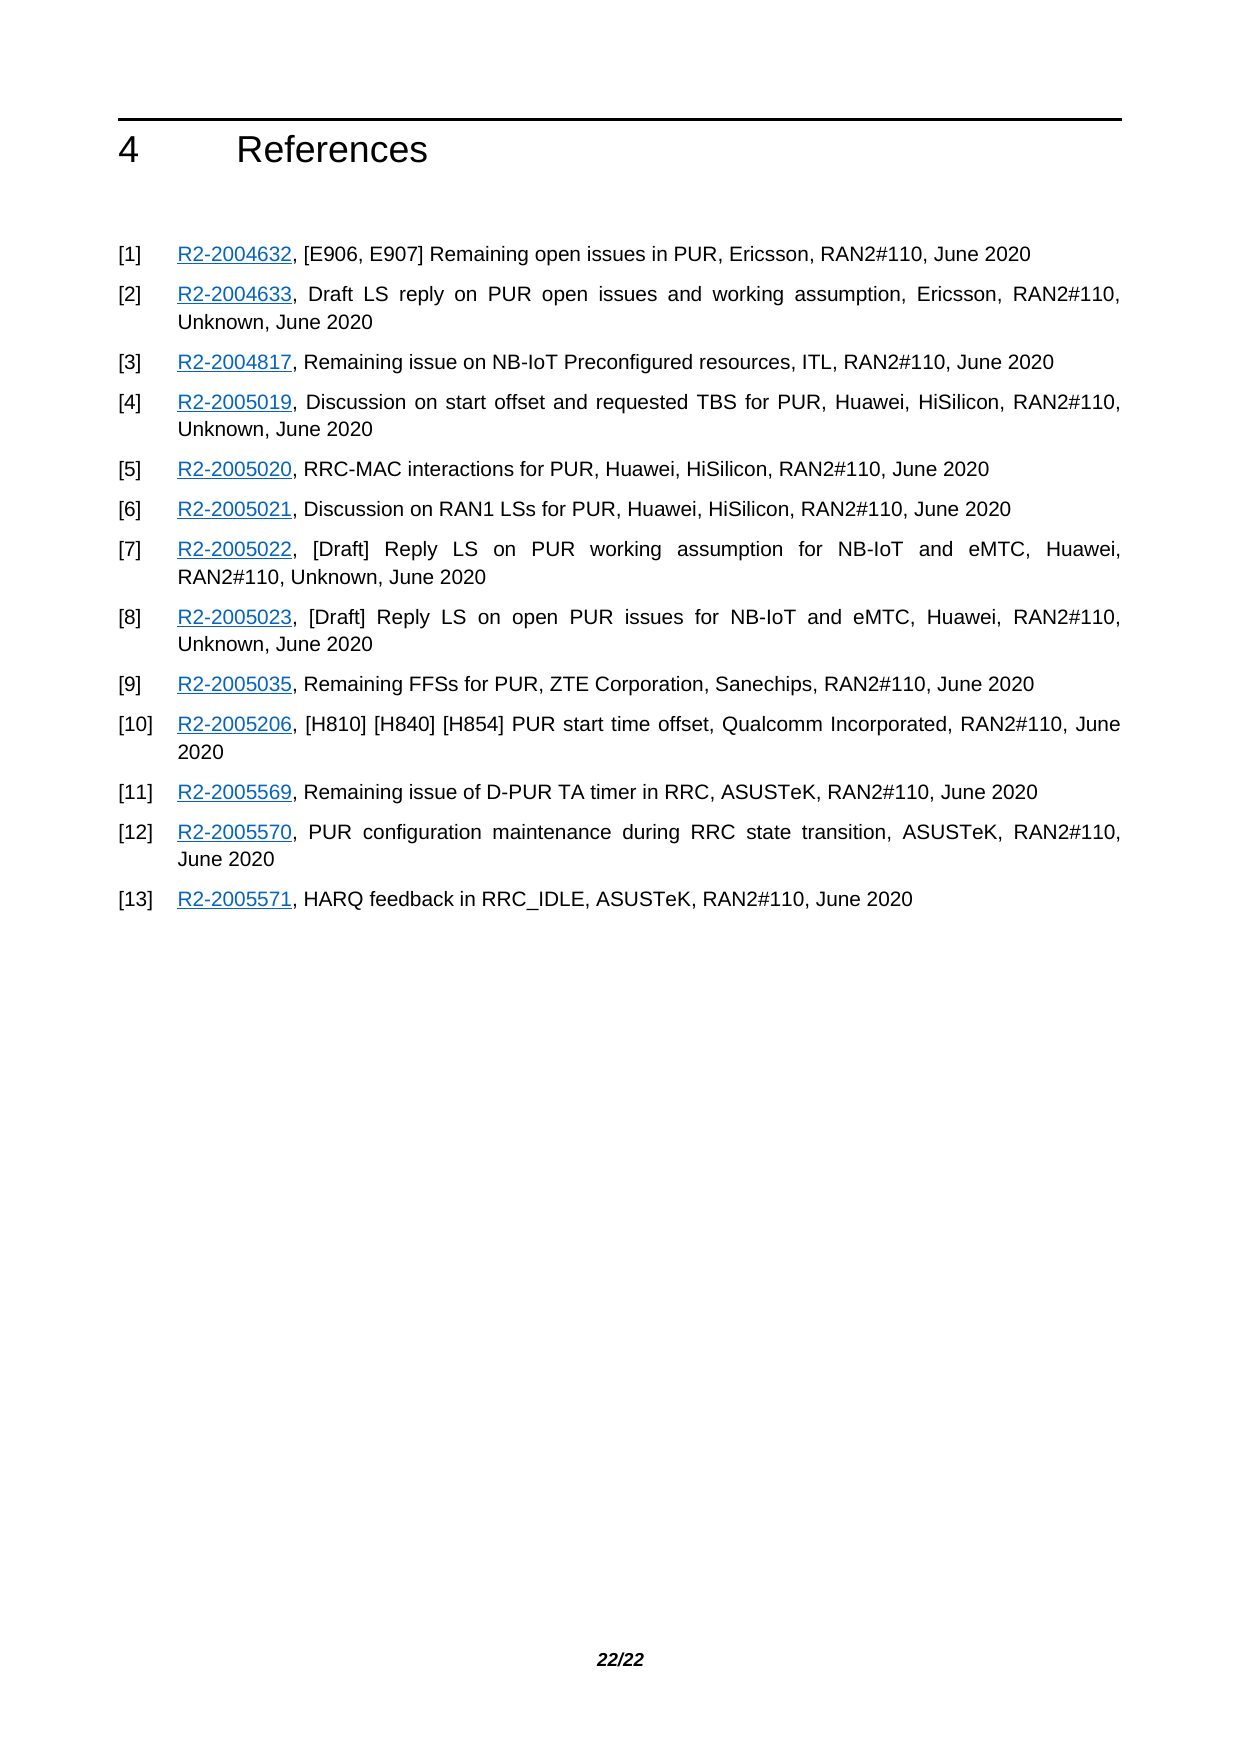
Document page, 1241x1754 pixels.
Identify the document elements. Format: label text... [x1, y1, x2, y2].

text R2-2004817, Remaining issue on NB-IoT Preconfigured resources, ITL, RAN2#110, June 2020 [118, 349, 1122, 373]
text R2-2005570, PUR configuration maintenance during RRC state transition, ASUSTeK, RAN2#110, June 2020 [118, 819, 1122, 871]
text R2-2005019, Discussion on start offset and requested TBS for PUR, Huawei, HiSilicon, RAN2#110, Unknown, June 2020 [118, 389, 1122, 441]
text R2-2005035, Remaining FFSs for PUR, ZTE Corporation, Sanechips, RAN2#110, June 2020 [118, 672, 1122, 696]
text R2-2005020, RRC-MAC interactions for PUR, Huawei, HiSilicon, RAN2#110, June 2020 [118, 457, 1122, 481]
text R2-2005023, [Draft] Reply LS on open PUR issues for NB-IoT and eMTC, Huawei, RAN2#110, Unknown, June 2020 [118, 604, 1122, 656]
subtitle 4 References [118, 121, 1122, 171]
text R2-2004632, [E906, E907] Remaining open issues in PUR, Ericsson, RAN2#110, June 2020 [118, 242, 1122, 266]
text R2-2005571, HARQ feedback in RRC_IDLE, ASUSTeK, RAN2#110, June 2020 [118, 887, 1122, 911]
text R2-2005021, Discussion on RAN1 LSs for PUR, Huawei, HiSilicon, RAN2#110, June 2020 [118, 497, 1122, 521]
text R2-2005569, Remaining issue of D-PUR TA timer in RRC, ASUSTeK, RAN2#110, June 2020 [118, 779, 1122, 803]
text R2-2004633, Draft LS reply on PUR open issues and working assumption, Ericsson, RAN2#110, Unknown, June 2020 [118, 282, 1122, 333]
text R2-2005022, [Draft] Reply LS on PUR working assumption for NB-IoT and eMTC, Huawei, RAN2#110, Unknown, June 2020 [118, 537, 1122, 588]
text R2-2005206, [H810] [H840] [H854] PUR start time offset, Qualcomm Incorporated, RAN2#110, June 2020 [118, 712, 1122, 763]
